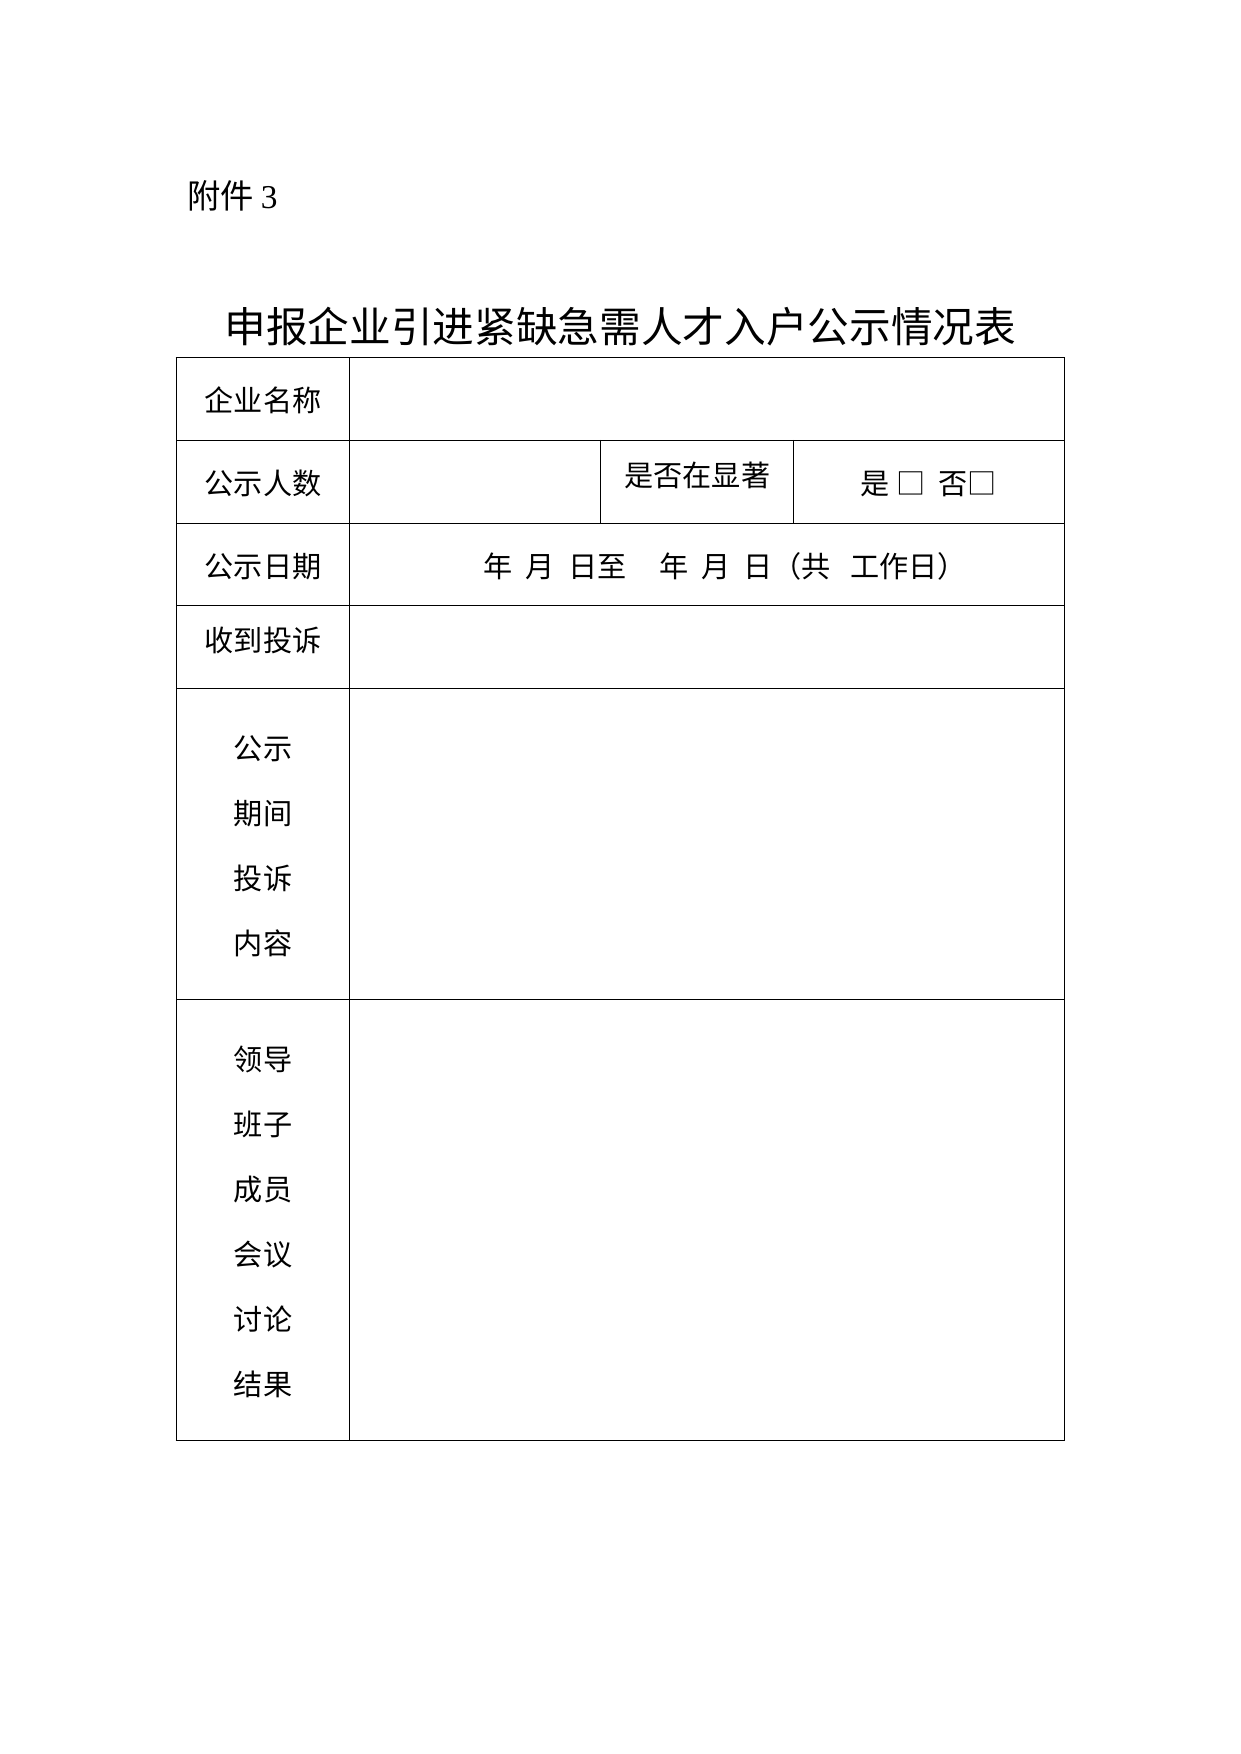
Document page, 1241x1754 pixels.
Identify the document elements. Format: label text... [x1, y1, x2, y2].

table_cell 是否在显著 位置公示 [601, 441, 793, 522]
table_cell [350, 689, 1064, 999]
table_cell 收到投诉 件数 [177, 606, 349, 688]
text 附件3 [187, 162, 1053, 227]
text 申报企业引进紧缺急需人才入户公示情况表 [187, 292, 1053, 357]
table_cell [350, 1000, 1064, 1440]
table_cell [350, 606, 1064, 688]
table_header 企业名称 [177, 358, 349, 440]
table_cell 年 月 日至 年 月 日（共 工作日） [350, 524, 1064, 605]
table_header [350, 358, 1064, 440]
table_cell 领导 班子 成员 会议 讨论 结果 [177, 1000, 349, 1440]
table_cell [350, 441, 600, 522]
table_cell 公示 期间 投诉 内容 [177, 689, 349, 999]
table_cell 是 □ 否□ [794, 441, 1064, 522]
table_cell 公示人数 [177, 441, 349, 522]
table_cell 公示日期 [177, 524, 349, 605]
